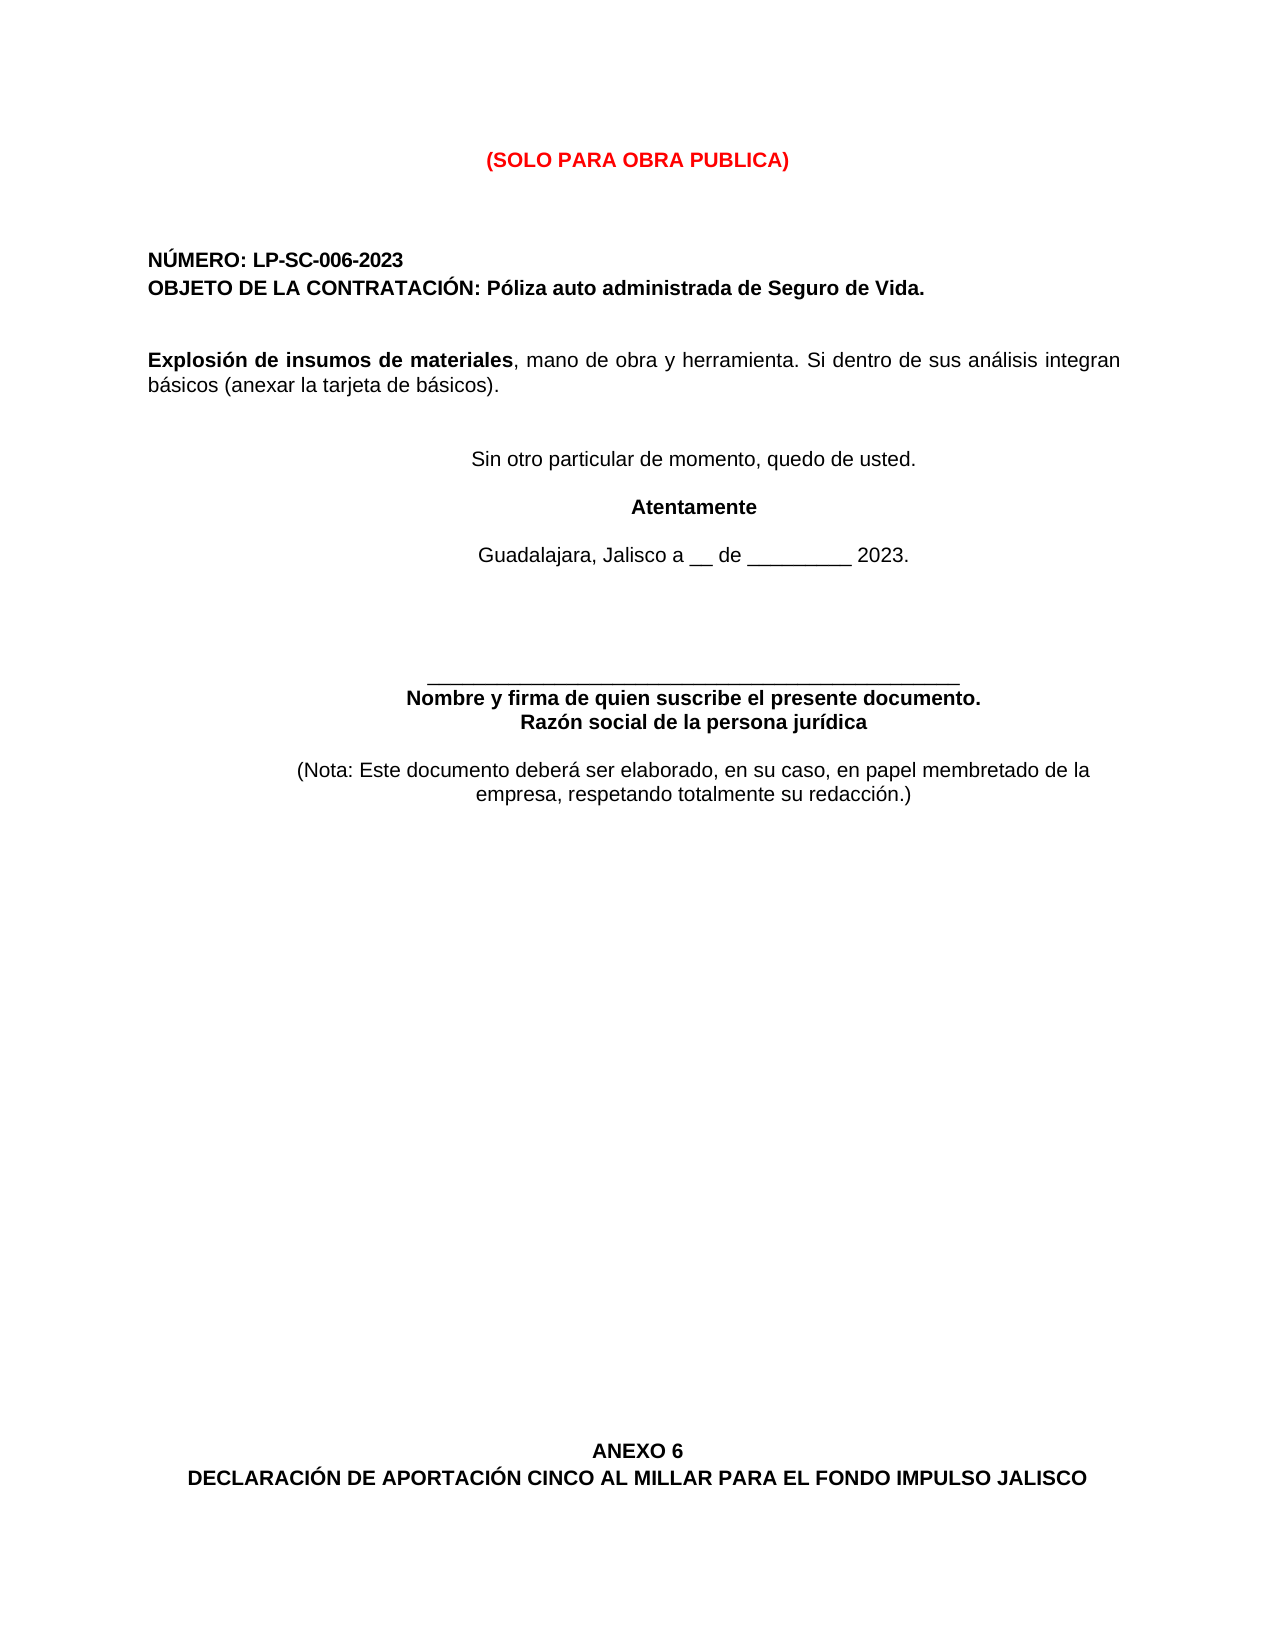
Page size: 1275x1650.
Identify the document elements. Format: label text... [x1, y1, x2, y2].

text Guadalajara, Jalisco a __ de _________ 2023. [260, 542, 1127, 566]
text Nombre y firma de quien suscribe el presente documento. [260, 686, 1127, 710]
text ______________________________________________ [260, 662, 1127, 686]
text (Nota: Este documento deberá ser elaborado, en su caso, en papel membretado de la empresa, respetando totalmente su redacción.) [260, 758, 1127, 806]
text Atentamente [260, 494, 1127, 518]
text DECLARACIÓN DE APORTACIÓN CINCO AL MILLAR PARA EL FONDO IMPULSO JALISCO [148, 1466, 1127, 1490]
text Explosión de insumos de materiales, mano de obra y herramienta. Si dentro de sus análisis integran básicos (anexar la tarjeta de básicos). [148, 347, 1121, 397]
text ANEXO 6 [148, 1438, 1127, 1462]
text (SOLO PARA OBRA PUBLICA) [148, 148, 1127, 172]
text Razón social de la persona jurídica [260, 710, 1127, 734]
text Sin otro particular de momento, quedo de usted. [260, 447, 1127, 471]
text OBJETO DE LA CONTRATACIÓN: Póliza auto administrada de Seguro de Vida. [148, 277, 1127, 299]
text NÚMERO: LP-SC-006-2023 [148, 248, 1129, 272]
